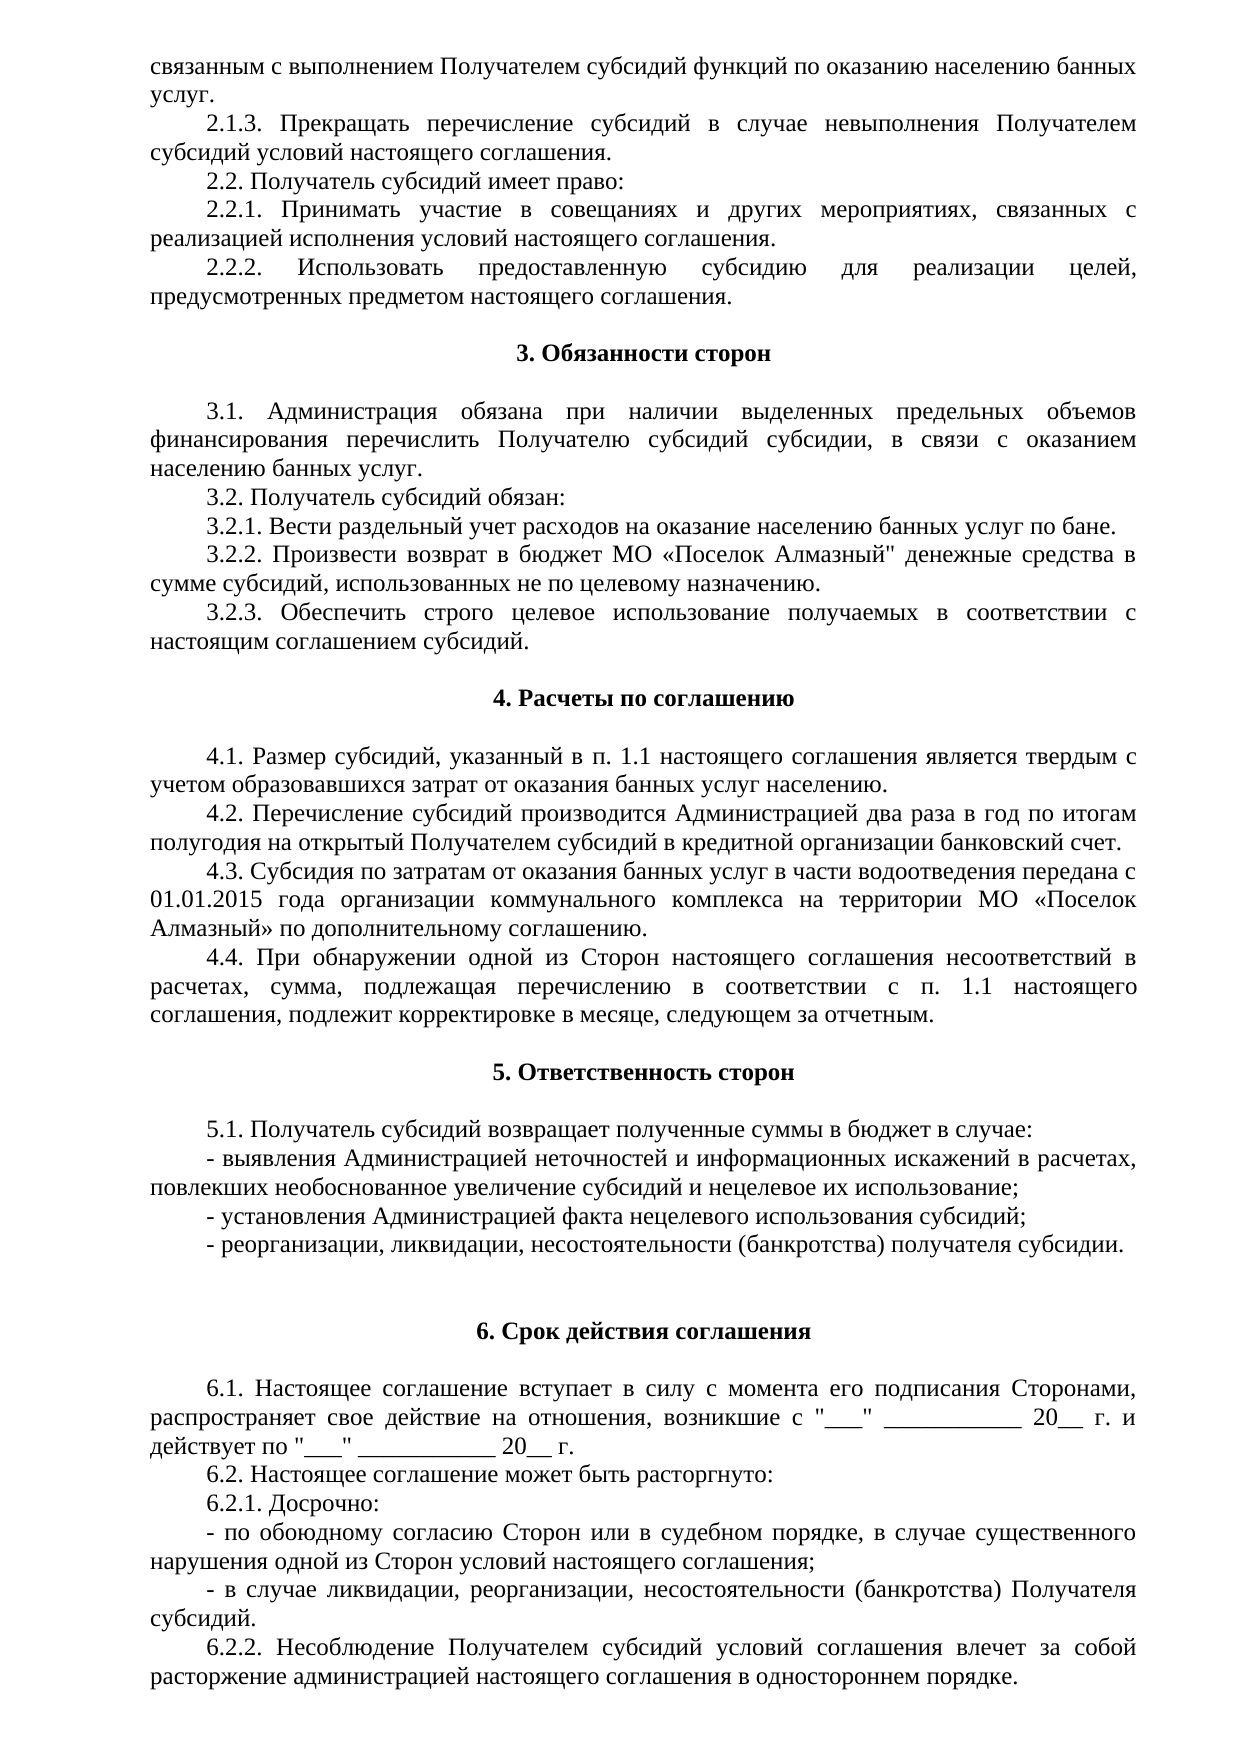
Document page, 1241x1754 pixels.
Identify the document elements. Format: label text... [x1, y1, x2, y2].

text 4.4. При обнаружении одной из Сторон настоящего соглашения несоответствий в расчетах, сумма, подлежащая перечислению в соответствии с п. 1.1 настоящего соглашения, подлежит корректировке в месяце, следующем за отчетным. [150, 942, 1137, 1028]
text 3.2.2. Произвести возврат в бюджет МО «Поселок Алмазный" денежные средства в сумме субсидий, использованных не по целевому назначению. [150, 539, 1137, 597]
text 3.2. Получатель субсидий обязан: [150, 482, 1137, 511]
text - в случае ликвидации, реорганизации, несостоятельности (банкротства) Получателя субсидий. [150, 1574, 1137, 1632]
text 4.2. Перечисление субсидий производится Администрацией два раза в год по итогам полугодия на открытый Получателем субсидий в кредитной организации банковский счет. [150, 798, 1137, 856]
text 2.2.1. Принимать участие в совещаниях и других мероприятиях, связанных с реализацией исполнения условий настоящего соглашения. [150, 194, 1137, 252]
text 6.1. Настоящее соглашение вступает в силу с момента его подписания Сторонами, распространяет свое действие на отношения, возникшие с "___" ___________ 20__ г. и действует по "___" ___________ 20__ г. [150, 1373, 1137, 1459]
text 5. Ответственность сторон [150, 1057, 1137, 1086]
text - выявления Администрацией неточностей и информационных искажений в расчетах, повлекших необоснованное увеличение субсидий и нецелевое их использование; [150, 1143, 1137, 1201]
text 6.2.1. Досрочно: [150, 1488, 1137, 1517]
text 6.2.2. Несоблюдение Получателем субсидий условий соглашения влечет за собой расторжение администрацией настоящего соглашения в одностороннем порядке. [150, 1632, 1137, 1689]
text 3.1. Администрация обязана при наличии выделенных предельных объемов финансирования перечислить Получателю субсидий субсидии, в связи с оказанием населению банных услуг. [150, 396, 1137, 482]
text 4.3. Субсидия по затратам от оказания банных услуг в части водоотведения передана с 01.01.2015 года организации коммунального комплекса на территории МО «Поселок Алмазный» по дополнительному соглашению. [150, 856, 1137, 942]
text 4.1. Размер субсидий, указанный в п. 1.1 настоящего соглашения является твердым с учетом образовавшихся затрат от оказания банных услуг населению. [150, 741, 1137, 798]
text 2.2.2. Использовать предоставленную субсидию для реализации целей, предусмотренных предметом настоящего соглашения. [150, 252, 1137, 309]
text - реорганизации, ликвидации, несостоятельности (банкротства) получателя субсидии. [150, 1229, 1137, 1258]
text 6. Срок действия соглашения [150, 1316, 1137, 1344]
text 3.2.1. Вести раздельный учет расходов на оказание населению банных услуг по бане. [150, 511, 1137, 539]
text 6.2. Настоящее соглашение может быть расторгнуто: [150, 1459, 1137, 1488]
text - установления Администрацией факта нецелевого использования субсидий; [150, 1201, 1137, 1229]
text 5.1. Получатель субсидий возвращает полученные суммы в бюджет в случае: [150, 1114, 1137, 1143]
text - по обоюдному согласию Сторон или в судебном порядке, в случае существенного нарушения одной из Сторон условий настоящего соглашения; [150, 1517, 1137, 1574]
text 3. Обязанности сторон [150, 338, 1137, 367]
text 2.2. Получатель субсидий имеет право: [150, 166, 1137, 194]
text 3.2.3. Обеспечить строго целевое использование получаемых в соответствии с настоящим соглашением субсидий. [150, 597, 1137, 654]
text 2.1.3. Прекращать перечисление субсидий в случае невыполнения Получателем субсидий условий настоящего соглашения. [150, 108, 1137, 166]
text 4. Расчеты по соглашению [150, 683, 1137, 712]
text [150, 51, 1137, 108]
